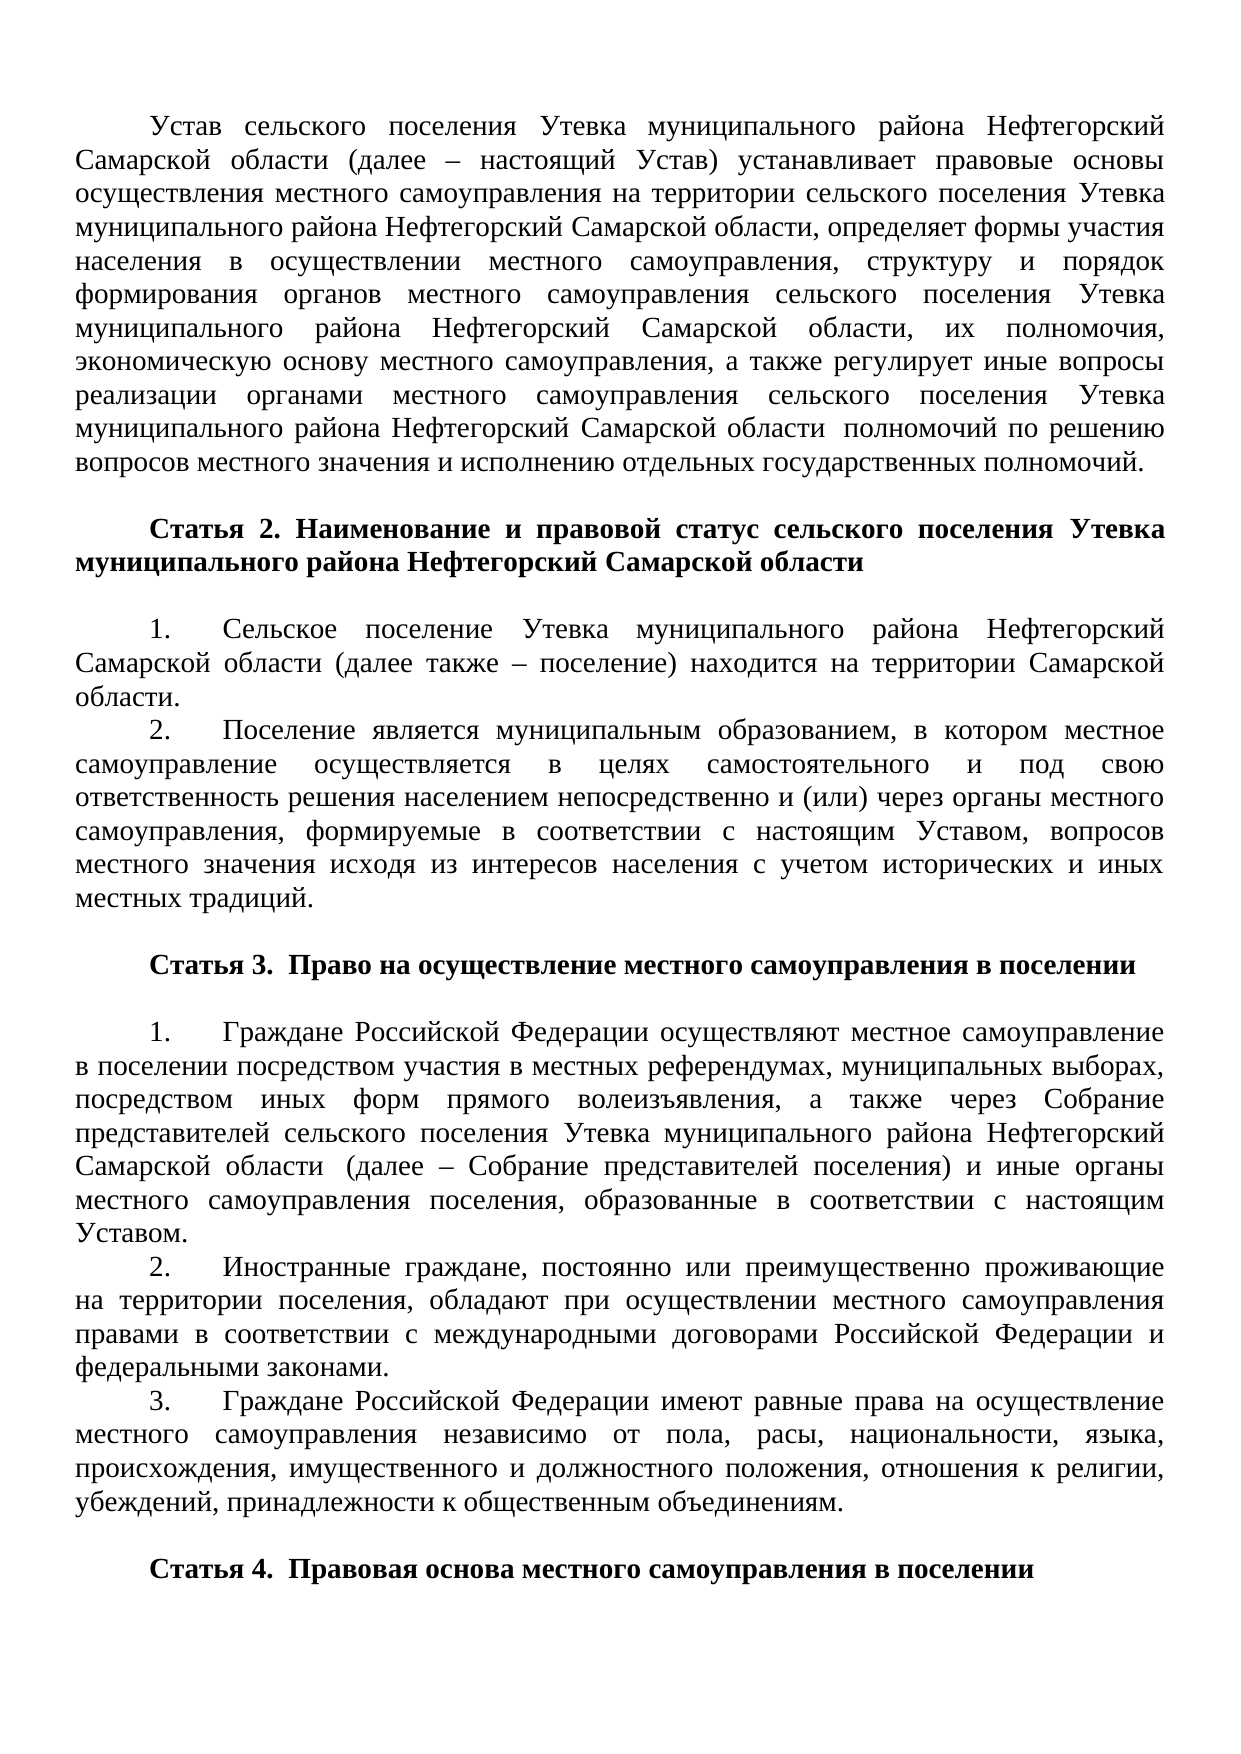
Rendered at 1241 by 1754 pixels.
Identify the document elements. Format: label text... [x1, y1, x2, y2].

list Иностранные граждане, постоянно или преимущественно проживающие на территории поселения, обладают при осуществлении местного самоуправления правами в соответствии с международными договорами Российской Федерации и федеральными законами. [75, 1249, 1165, 1383]
list Граждане Российской Федерации осуществляют местное самоуправление в поселении посредством участия в местных референдумах, муниципальных выборах, посредством иных форм прямого волеизъявления, а также через Собрание представителей сельского поселения Утевка муниципального района Нефтегорский Самарской области (далее – Собрание представителей поселения) и иные органы местного самоуправления поселения, образованные в соответствии с настоящим Уставом. [75, 1014, 1165, 1249]
list Поселение является муниципальным образованием, в котором местное самоуправление осуществляется в целях самостоятельного и под свою ответственность решения населением непосредственно и (или) через органы местного самоуправления, формируемые в соответствии с настоящим Уставом, вопросов местного значения исходя из интересов населения с учетом исторических и иных местных традиций. [75, 712, 1165, 913]
text Статья 2. Наименование и правовой статус сельского поселения Утевка муниципального района Нефтегорский Самарской области [75, 511, 1165, 578]
text Статья 3. Право на осуществление местного самоуправления в поселении [75, 947, 1165, 981]
list Сельское поселение Утевка муниципального района Нефтегорский Самарской области (далее также – поселение) находится на территории Самарской области. [75, 612, 1165, 712]
list Граждане Российской Федерации имеют равные права на осуществление местного самоуправления независимо от пола, расы, национальности, языка, происхождения, имущественного и должностного положения, отношения к религии, убеждений, принадлежности к общественным объединениям. [75, 1383, 1165, 1517]
text Устав сельского поселения Утевка муниципального района Нефтегорский Самарской области (далее – настоящий Устав) устанавливает правовые основы осуществления местного самоуправления на территории сельского поселения Утевка муниципального района Нефтегорский Самарской области, определяет формы участия населения в осуществлении местного самоуправления, структуру и порядок формирования органов местного самоуправления сельского поселения Утевка муниципального района Нефтегорский Самарской области, их полномочия, экономическую основу местного самоуправления, а также регулирует иные вопросы реализации органами местного самоуправления сельского поселения Утевка муниципального района Нефтегорский Самарской области полномочий по решению вопросов местного значения и исполнению отдельных государственных полномочий. [75, 108, 1165, 477]
text Статья 4. Правовая основа местного самоуправления в поселении [75, 1551, 1165, 1584]
